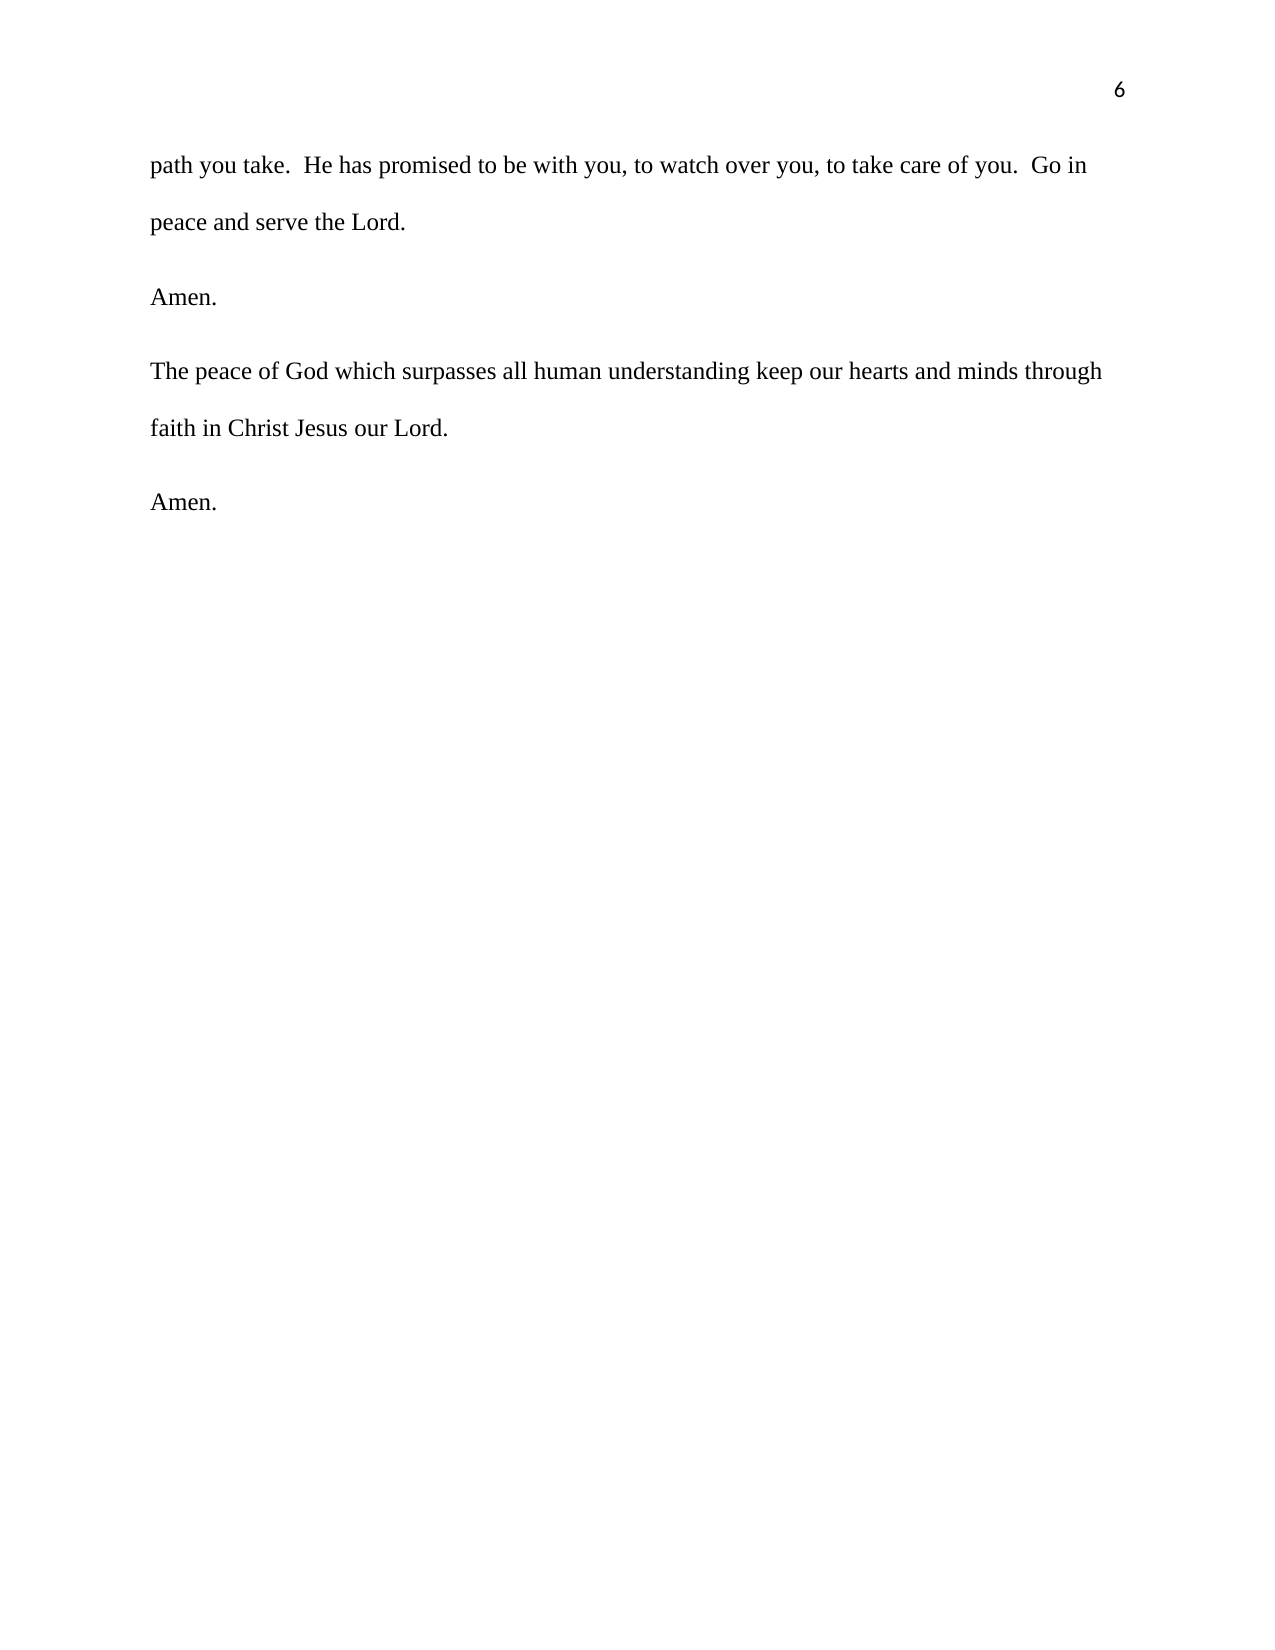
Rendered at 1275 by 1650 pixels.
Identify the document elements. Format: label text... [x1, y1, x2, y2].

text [150, 150, 1125, 236]
text The peace of God which surpasses all human understanding keep our hearts and minds through faith in Christ Jesus our Lord. [150, 356, 1125, 442]
text Amen. [150, 282, 1125, 310]
text Amen. [150, 487, 1125, 516]
